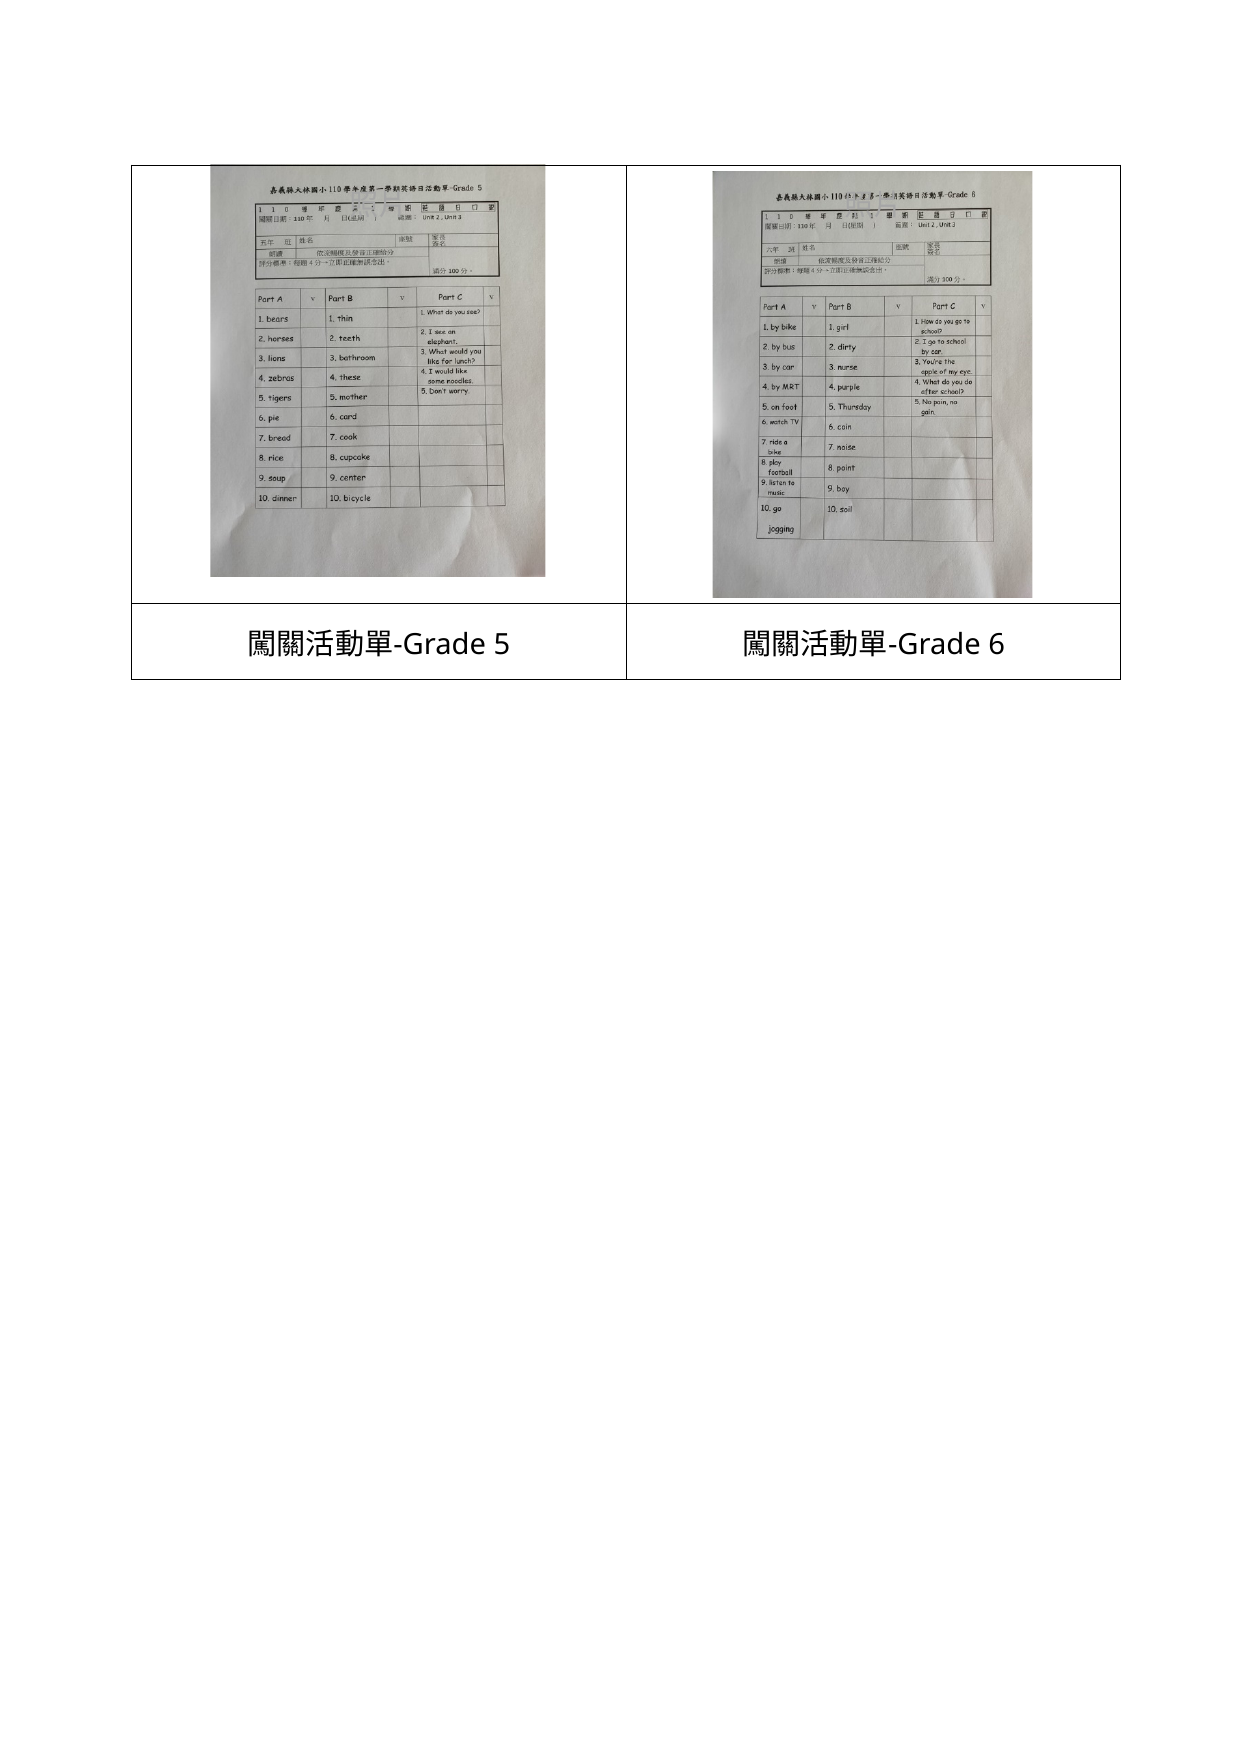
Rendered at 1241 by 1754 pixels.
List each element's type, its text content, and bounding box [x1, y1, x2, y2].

table_cell 闖關活動單-Grade 5 [132, 604, 626, 679]
table_cell 照片 [627, 166, 1120, 603]
table_cell 闖關活動單-Grade 6 [627, 604, 1120, 679]
table_cell 照片 [132, 166, 626, 603]
